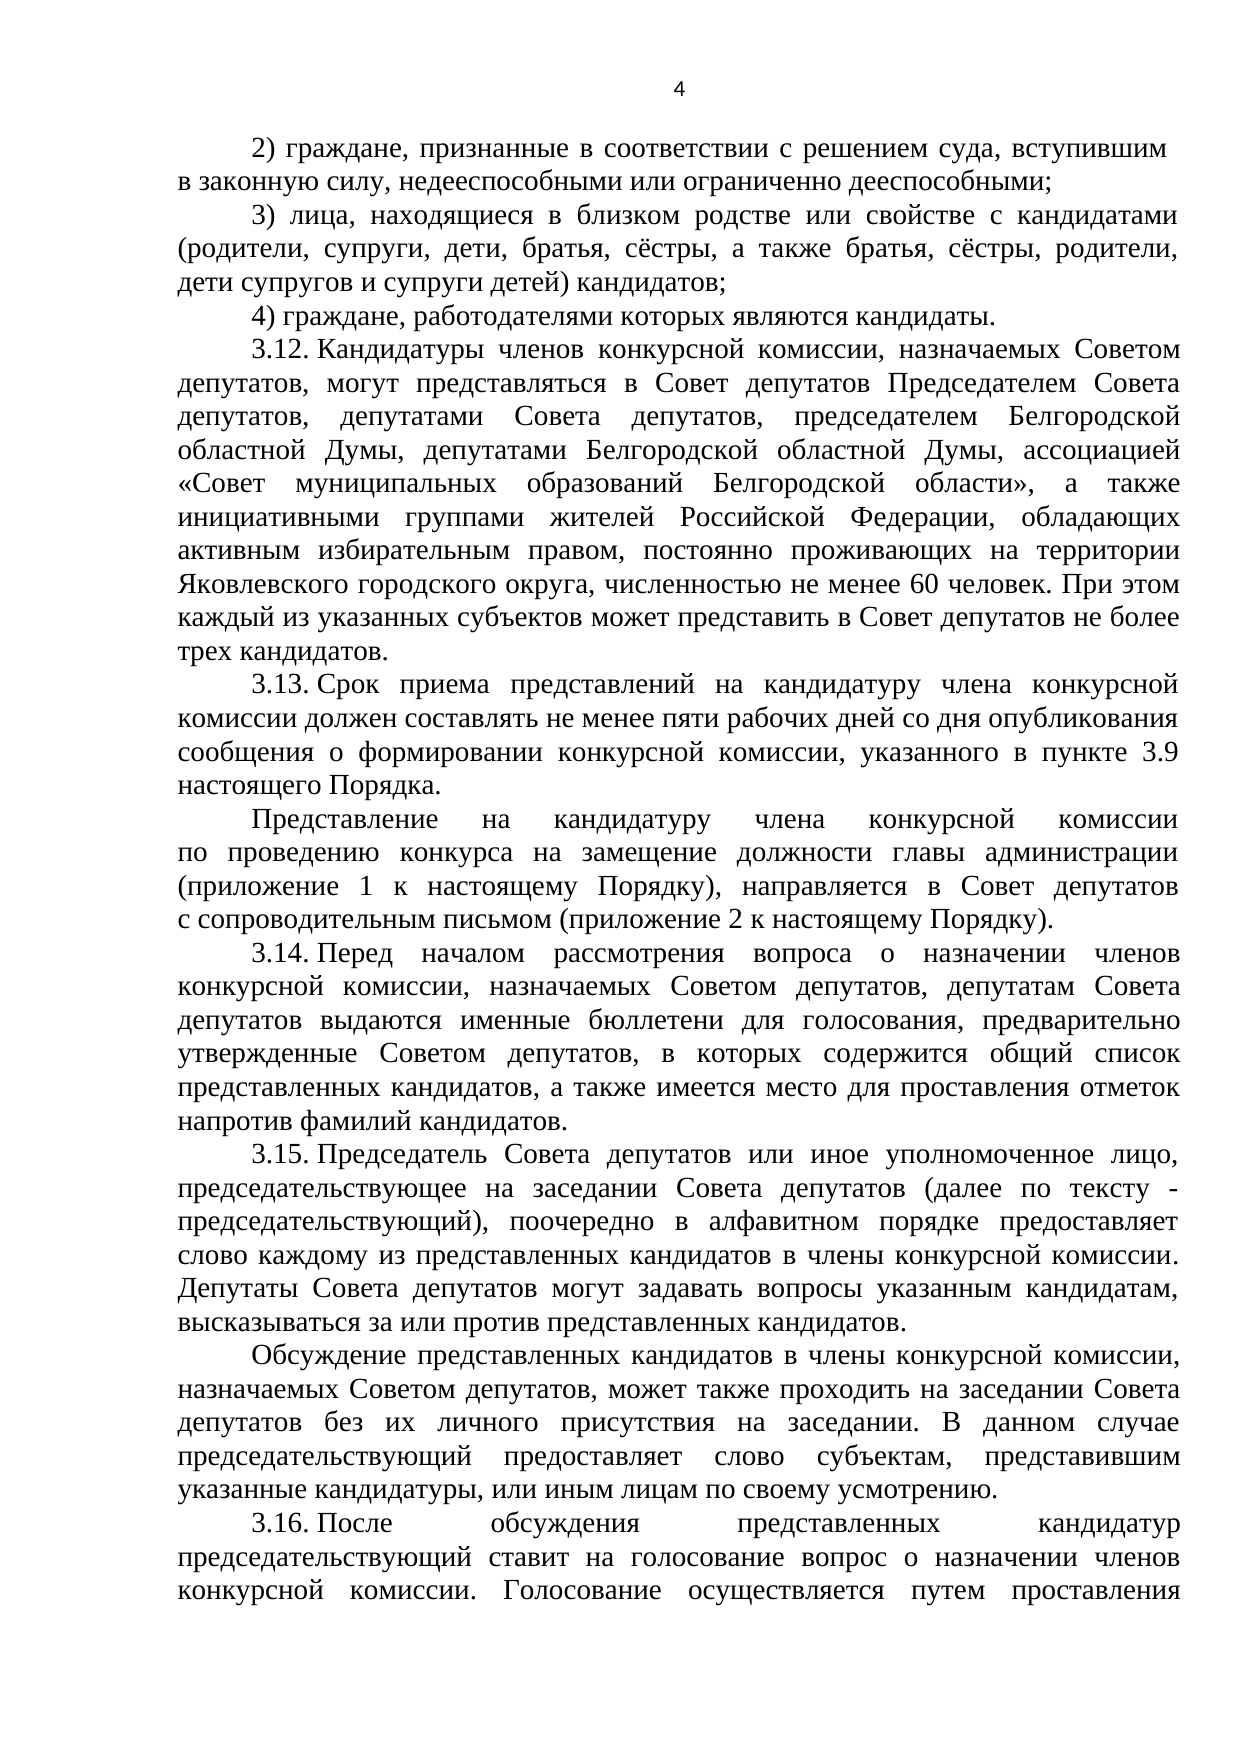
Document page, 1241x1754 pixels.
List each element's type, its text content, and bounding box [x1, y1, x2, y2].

text Обсуждение представленных кандидатов в члены конкурсной комиссии, назначаемых Советом депутатов, может также проходить на заседании Совета депутатов без их личного присутствия на заседании. В данном случае председательствующий предоставляет слово субъектам, представившим указанные кандидатуры, или иным лицам по своему усмотрению. [177, 1337, 1181, 1505]
text Представление на кандидатуру члена конкурсной комиссии по проведению конкурса на замещение должности главы администрации (приложение 1 к настоящему Порядку), направляется в Совет депутатов с сопроводительным письмом (приложение 2 к настоящему Порядку). [177, 801, 1179, 935]
text 3.15. Председатель Совета депутатов или иное уполномоченное лицо, председательствующее на заседании Совета депутатов (далее по тексту -председательствующий), поочередно в алфавитном порядке предоставляет слово каждому из представленных кандидатов в члены конкурсной комиссии. Депутаты Совета депутатов могут задавать вопросы указанным кандидатам, высказываться за или против представленных кандидатов. [177, 1136, 1179, 1337]
text 3.12. Кандидатуры членов конкурсной комиссии, назначаемых Советом депутатов, могут представляться в Совет депутатов Председателем Совета депутатов, депутатами Совета депутатов, председателем Белгородской областной Думы, депутатами Белгородской областной Думы, ассоциацией «Совет муниципальных образований Белгородской области», а также инициативными группами жителей Российской Федерации, обладающих активным избирательным правом, постоянно проживающих на территории Яковлевского городского округа, численностью не менее 60 человек. При этом каждый из указанных субъектов может представить в Совет депутатов не более трех кандидатов. [177, 331, 1181, 667]
text 3) лица, находящиеся в близком родстве или свойстве с кандидатами (родители, супруги, дети, братья, сёстры, а также братья, сёстры, родители, дети супругов и супруги детей) кандидатов; [177, 197, 1179, 298]
text 2) граждане, признанные в соответствии с решением суда, вступившим в законную силу, недееспособными или ограниченно дееспособными; [177, 130, 1179, 197]
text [177, 1505, 1181, 1606]
text 3.14. Перед началом рассмотрения вопроса о назначении членов конкурсной комиссии, назначаемых Советом депутатов, депутатам Совета депутатов выдаются именные бюллетени для голосования, предварительно утвержденные Советом депутатов, в которых содержится общий список представленных кандидатов, а также имеется место для проставления отметок напротив фамилий кандидатов. [177, 935, 1181, 1136]
text 4) граждане, работодателями которых являются кандидаты. [177, 298, 1179, 331]
text 3.13. Срок приема представлений на кандидатуру члена конкурсной комиссии должен составлять не менее пяти рабочих дней со дня опубликования сообщения о формировании конкурсной комиссии, указанного в пункте 3.9 настоящего Порядка. [177, 667, 1179, 801]
